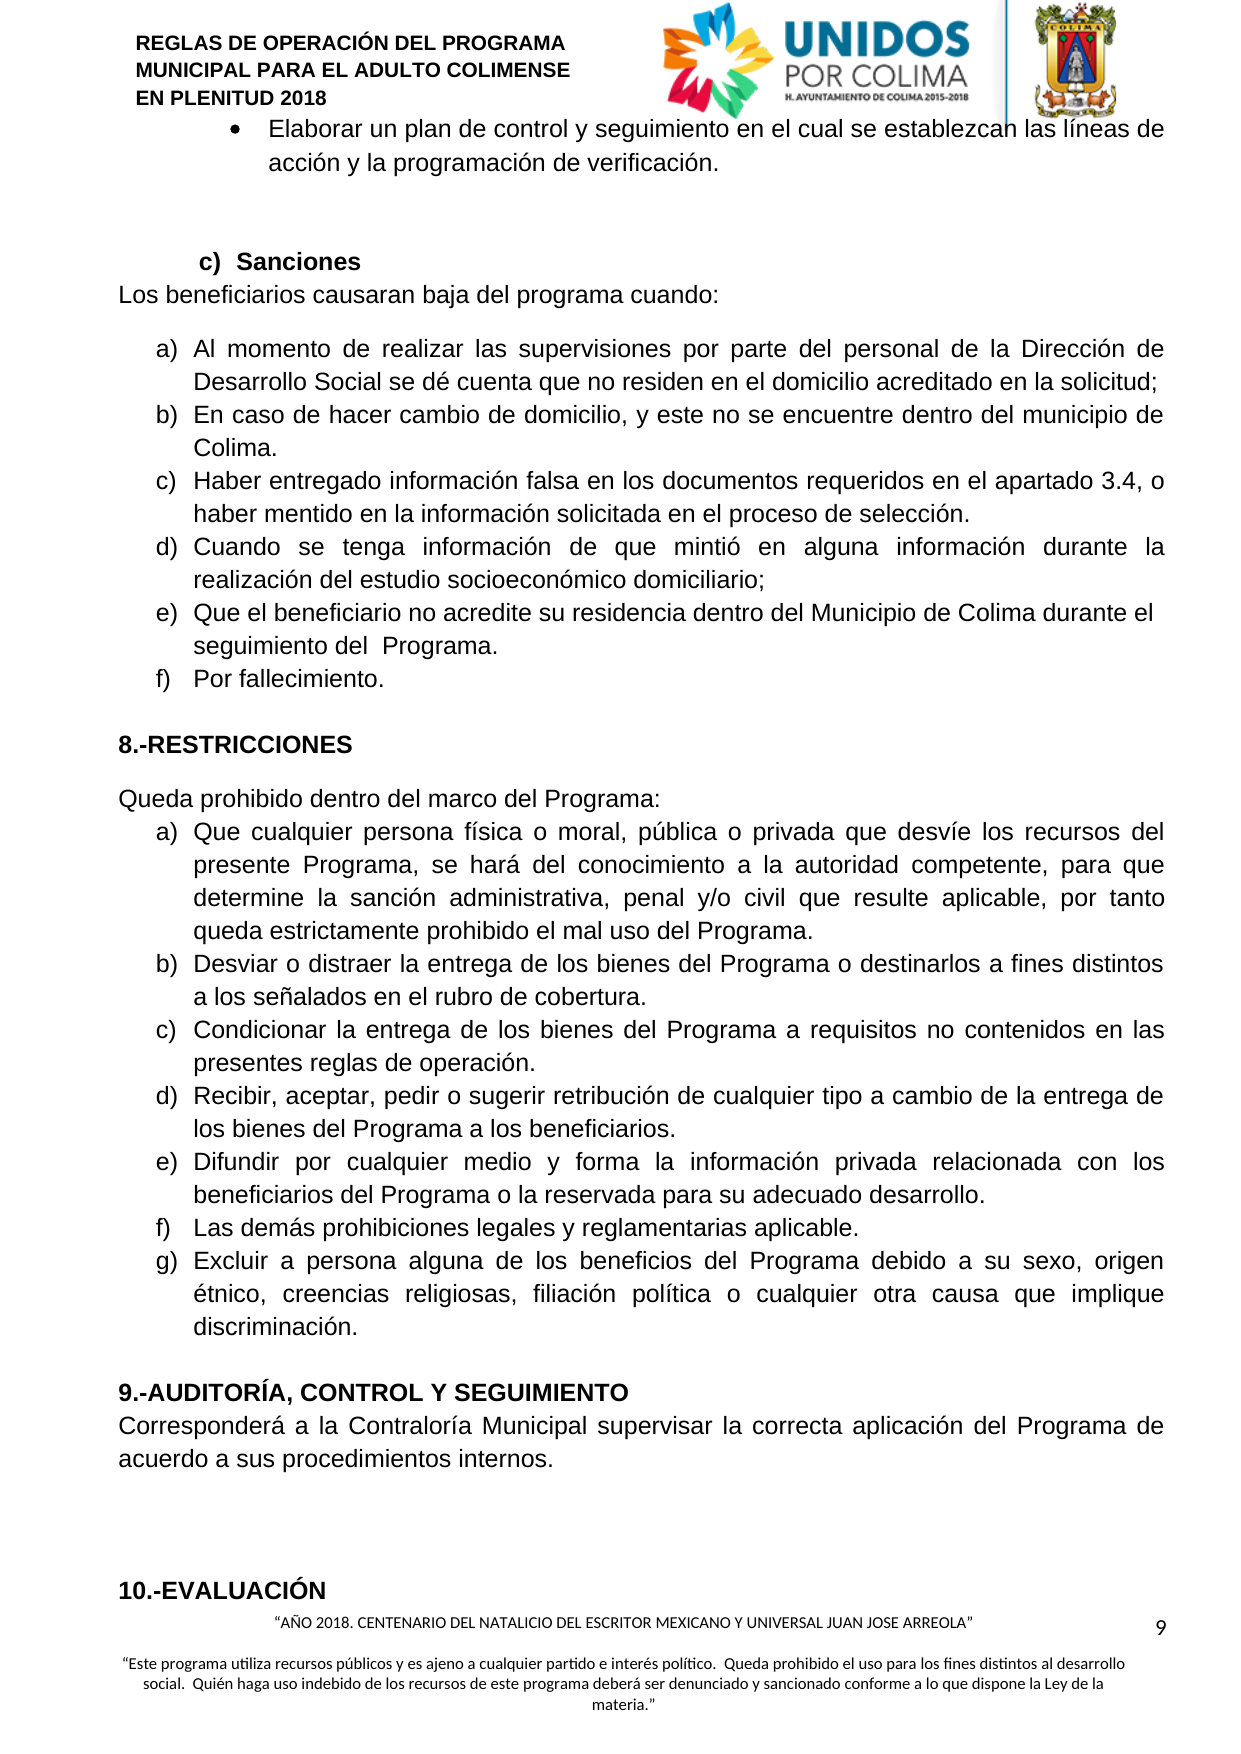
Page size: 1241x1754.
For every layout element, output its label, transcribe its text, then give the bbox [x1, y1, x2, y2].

text Los beneficiarios causaran baja del programa cuando: [118, 280, 1167, 308]
list En caso de hacer cambio de domicilio, y este no se encuentre dentro del municipio de Colima. [156, 399, 1167, 461]
list Que el beneficiario no acredite su residencia dentro del Municipio de Colima durante el seguimiento del Programa. [156, 598, 1167, 659]
list Excluir a persona alguna de los beneficios del Programa debido a su sexo, origen étnico, creencias religiosas, filiación política o cualquier otra causa que implique discriminación. [156, 1246, 1167, 1341]
list Recibir, aceptar, pedir o sugerir retribución de cualquier tipo a cambio de la entrega de los bienes del Programa a los beneficiarios. [156, 1081, 1167, 1143]
list Desviar o distraer la entrega de los bienes del Programa o destinarlos a fines distintos a los señalados en el rubro de cobertura. [156, 949, 1167, 1011]
list Por fallecimiento. [156, 664, 1167, 692]
text 9.-AUDITORÍA, CONTROL Y SEGUIMIENTO [118, 1378, 1167, 1407]
list Las demás prohibiciones legales y reglamentarias aplicable. [156, 1213, 1167, 1242]
list Sanciones [199, 247, 1167, 275]
list Elaborar un plan de control y seguimiento en el cual se establezcan las líneas de acción y la programación de verificación. [231, 114, 1167, 176]
list Difundir por cualquier medio y forma la información privada relacionada con los beneficiarios del Programa o la reservada para su adecuado desarrollo. [156, 1147, 1167, 1209]
picture [1008, 0, 1144, 114]
picture [629, 0, 1005, 114]
text 10.-EVALUACIÓN [118, 1576, 1167, 1605]
text 8.-RESTRICCIONES [118, 730, 1167, 758]
list Haber entregado información falsa en los documentos requeridos en el apartado 3.4, o haber mentido en la información solicitada en el proceso de selección. [156, 466, 1167, 527]
list Cuando se tenga información de que mintió en alguna información durante la realización del estudio socioeconómico domiciliario; [156, 532, 1167, 593]
list Al momento de realizar las supervisiones por parte del personal de la Dirección de Desarrollo Social se dé cuenta que no residen en el domicilio acreditado en la solicitud; [156, 333, 1167, 395]
list Condicionar la entrega de los bienes del Programa a requisitos no contenidos en las presentes reglas de operación. [156, 1015, 1167, 1077]
list Que cualquier persona física o moral, pública o privada que desvíe los recursos del presente Programa, se hará del conocimiento a la autoridad competente, para que determine la sanción administrativa, penal y/o civil que resulte aplicable, por tanto queda estrictamente prohibido el mal uso del Programa. [156, 817, 1167, 944]
text Queda prohibido dentro del marco del Programa: [118, 784, 1167, 812]
text Corresponderá a la Contraloría Municipal supervisar la correcta aplicación del Programa de acuerdo a sus procedimientos internos. [118, 1411, 1167, 1473]
